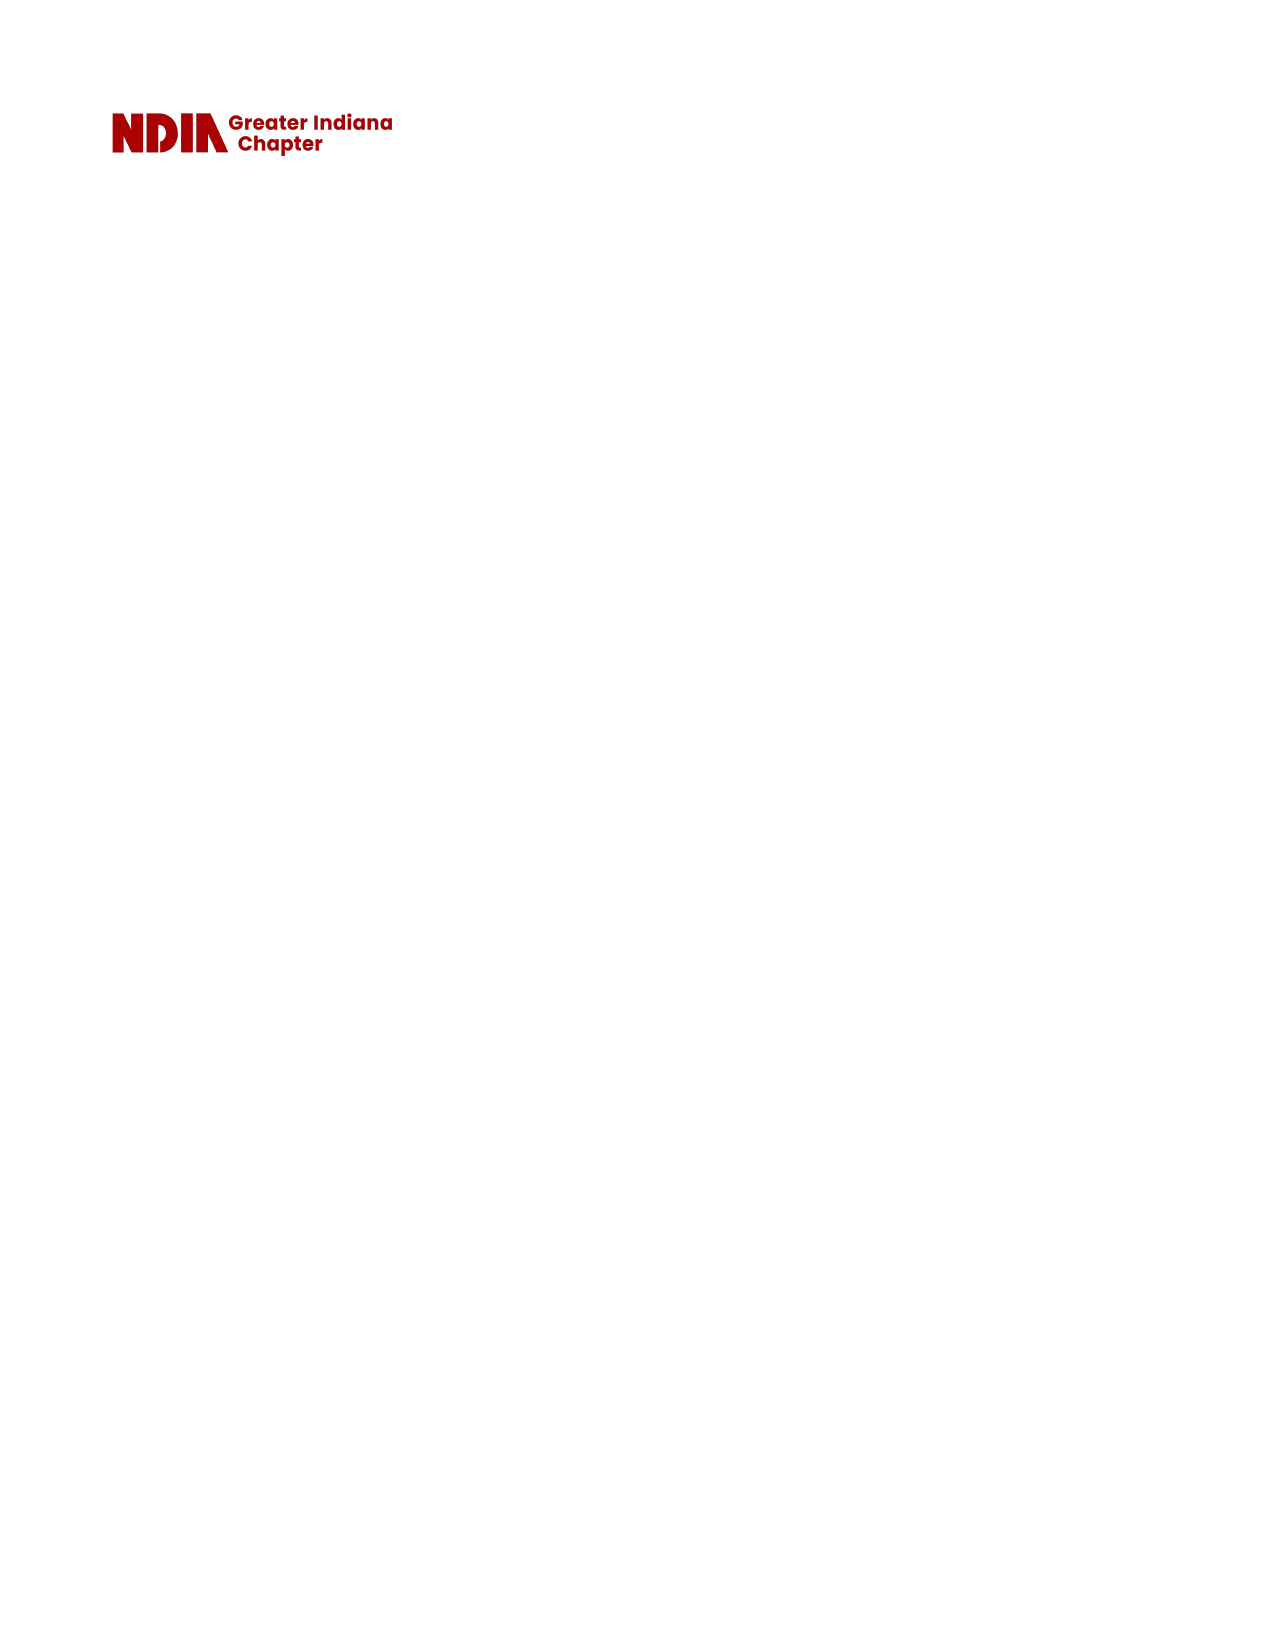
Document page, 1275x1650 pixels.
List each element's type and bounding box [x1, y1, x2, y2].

picture [112, 103, 406, 164]
